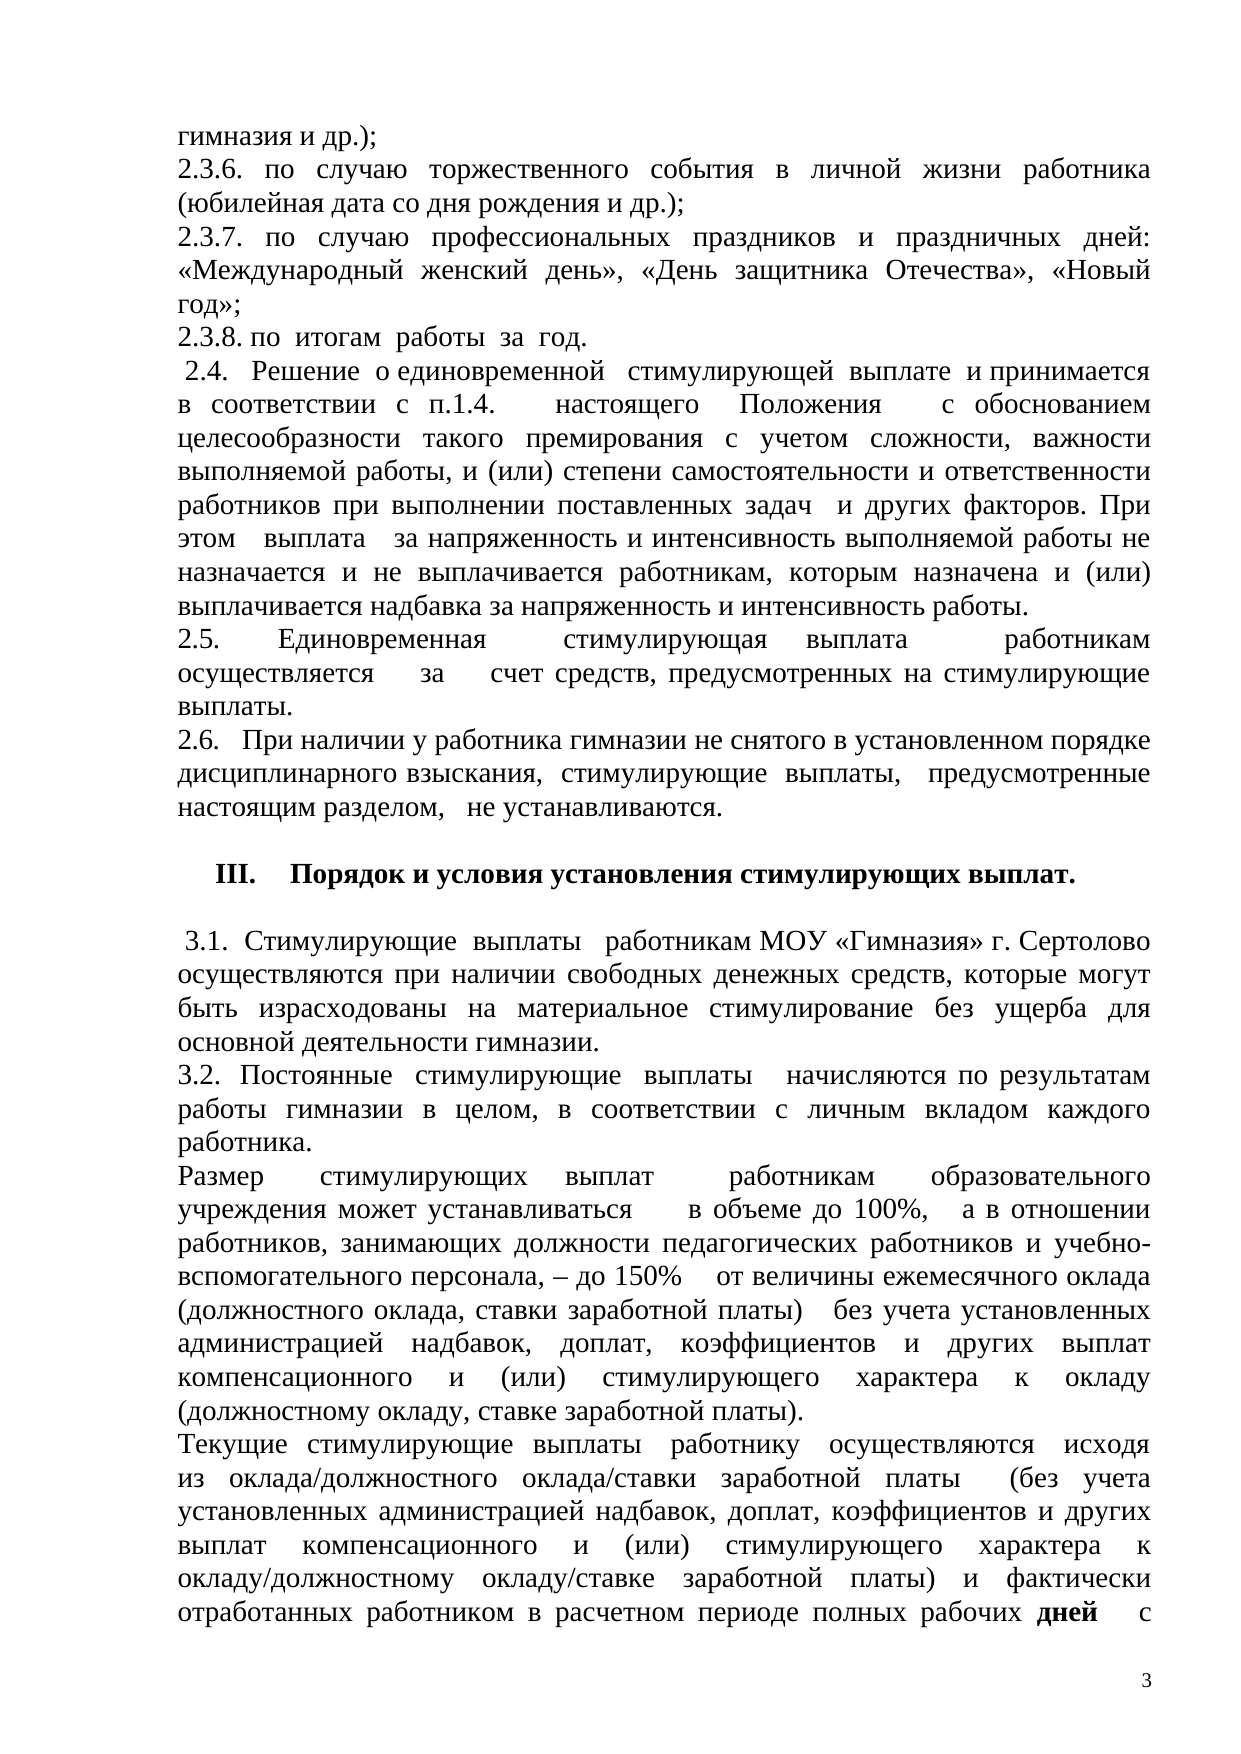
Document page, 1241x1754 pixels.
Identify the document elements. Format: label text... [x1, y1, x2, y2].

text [177, 1426, 1152, 1627]
text 2.5. Единовременная стимулирующая выплата работникам осуществляется за счет средств, предусмотренных на стимулирующие выплаты. [177, 621, 1152, 722]
text 2.3.6. по случаю торжественного события в личной жизни работника (юбилейная дата со дня рождения и др.); [177, 152, 1152, 219]
text 2.6. При наличии у работника гимназии не снятого в установленном порядке дисциплинарного взыскания, стимулирующие выплаты, предусмотренные настоящим разделом, не устанавливаются. [177, 722, 1152, 822]
text Размер стимулирующих выплат работникам образовательного учреждения может устанавливаться в объеме до 100%, а в отношении работников, занимающих должности педагогических работников и учебно-вспомогательного персонала, – до 150% от величины ежемесячного оклада (должностного оклада, ставки заработной платы) без учета установленных администрацией надбавок, доплат, коэффициентов и других выплат компенсационного и (или) стимулирующего характера к окладу (должностному окладу, ставке заработной платы). [177, 1158, 1152, 1426]
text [177, 118, 1152, 152]
text 2.3.8. по итогам работы за год. [177, 319, 1152, 353]
text 2.3.7. по случаю профессиональных праздников и праздничных дней: «Международный женский день», «День защитника Отечества», «Новый год»; [177, 219, 1152, 319]
text 3.2. Постоянные стимулирующие выплаты начисляются по результатам работы гимназии в целом, в соответствии с личным вкладом каждого работника. [177, 1057, 1152, 1158]
list Порядок и условия установления стимулирующих выплат. [215, 856, 1152, 889]
text 3.1. Стимулирующие выплаты работникам МОУ «Гимназия» г. Сертолово осуществляются при наличии свободных денежных средств, которые могут быть израсходованы на материальное стимулирование без ущерба для основной деятельности гимназии. [177, 923, 1152, 1057]
text 2.4. Решение о единовременной стимулирующей выплате и принимается в соответствии с п.1.4. настоящего Положения с обоснованием целесообразности такого премирования с учетом сложности, важности выполняемой работы, и (или) степени самостоятельности и ответственности работников при выполнении поставленных задач и других факторов. При этом выплата за напряженность и интенсивность выполняемой работы не назначается и не выплачивается работникам, которым назначена и (или) выплачивается надбавка за напряженность и интенсивность работы. [177, 353, 1152, 621]
